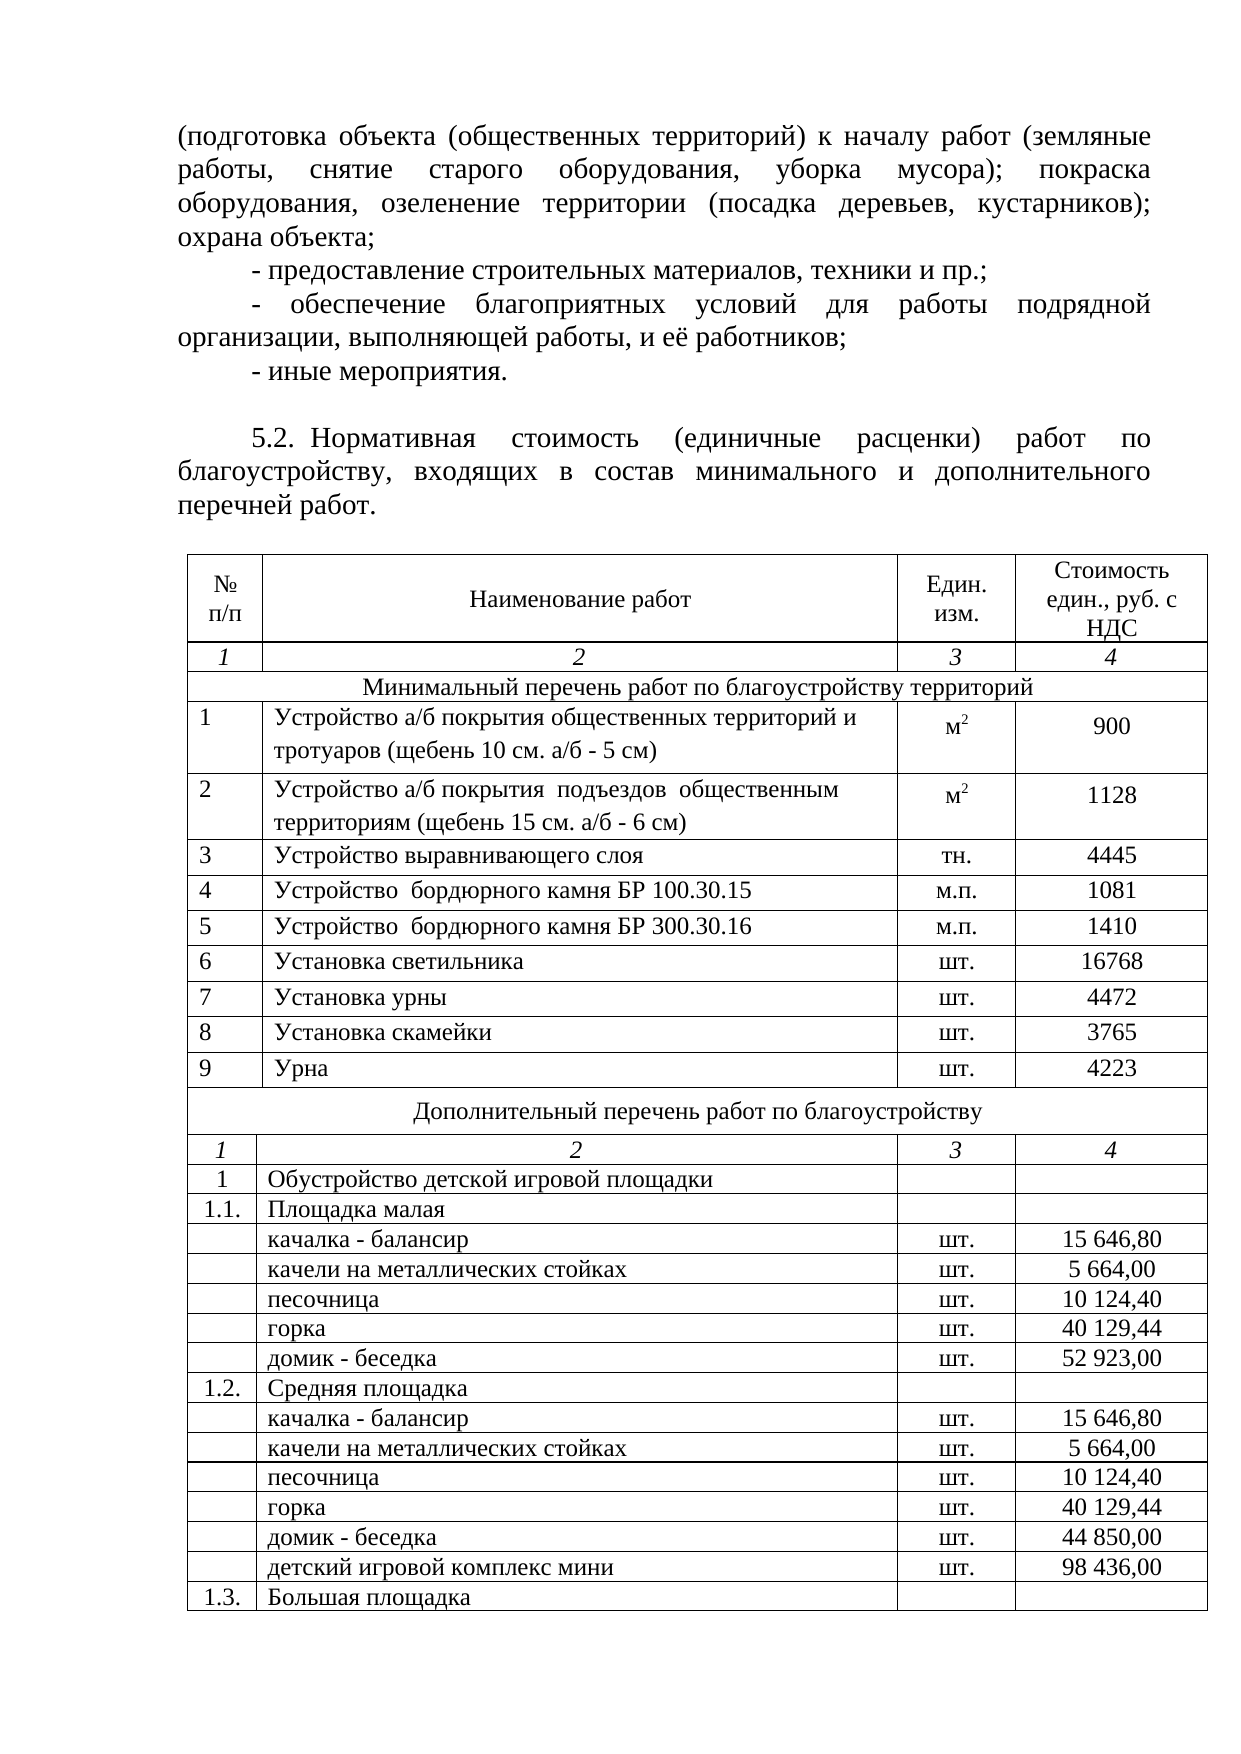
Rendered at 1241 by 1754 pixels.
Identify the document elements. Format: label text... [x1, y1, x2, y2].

table_cell 3 [898, 643, 1015, 671]
table_cell 7 [188, 982, 262, 1016]
table_cell шт. [898, 1552, 1015, 1581]
table_cell шт. [898, 1284, 1015, 1312]
table_cell Большая площадка [257, 1582, 897, 1610]
table_cell шт. [898, 946, 1015, 981]
table_cell Средняя площадка [257, 1373, 897, 1402]
table_cell 40 129,44 [1016, 1314, 1207, 1342]
table_cell песочница [257, 1284, 897, 1312]
table_cell 98 436,00 [1016, 1552, 1207, 1581]
table_cell шт. [898, 1403, 1015, 1432]
table_cell 2 [188, 774, 262, 839]
text - иные мероприятия. [177, 353, 1152, 386]
table_cell 10 124,40 [1016, 1284, 1207, 1312]
table_cell 9 [188, 1053, 262, 1087]
table_cell качели на металлических стойках [257, 1433, 897, 1461]
table_cell 1081 [1016, 876, 1207, 910]
table_cell шт. [898, 1492, 1015, 1521]
table_header Един. изм. [898, 555, 1015, 641]
table_cell 3 [188, 840, 262, 874]
table_cell горка [257, 1492, 897, 1521]
table_cell Урна [263, 1053, 897, 1087]
table_cell Устройство а/б покрытия общественных территорий и тротуаров (щебень 10 см. а/б - 5 см) [263, 702, 897, 773]
table_cell [898, 1582, 1015, 1610]
table_cell 40 129,44 [1016, 1492, 1207, 1521]
table_cell 15 646,80 [1016, 1224, 1207, 1253]
table_cell шт. [898, 1433, 1015, 1461]
table_cell 1 [188, 1165, 256, 1193]
table_cell шт. [898, 1314, 1015, 1342]
table_cell 1 [188, 1135, 256, 1163]
table_cell [188, 1492, 256, 1521]
table_cell [188, 1284, 256, 1312]
table_cell 5 664,00 [1016, 1254, 1207, 1283]
table_cell 5 664,00 [1016, 1433, 1207, 1461]
table_header № п/п [188, 555, 262, 641]
table_cell м.п. [898, 911, 1015, 945]
table_cell 1.2. [188, 1373, 256, 1402]
table_cell 6 [188, 946, 262, 981]
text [177, 118, 1152, 252]
table_cell [188, 1522, 256, 1551]
table_cell Дополнительный перечень работ по благоустройству [188, 1088, 1207, 1134]
table_cell [188, 1403, 256, 1432]
table_cell Установка урны [263, 982, 897, 1016]
table_cell качалка - балансир [257, 1224, 897, 1253]
table_cell 4445 [1016, 840, 1207, 874]
table_cell 1.1. [188, 1194, 256, 1223]
table_cell 16768 [1016, 946, 1207, 981]
table_cell детский игровой комплекс мини [257, 1552, 897, 1581]
table_cell [188, 1224, 256, 1253]
table_cell шт. [898, 1053, 1015, 1087]
table_cell [1016, 1373, 1207, 1402]
table_cell 4 [188, 876, 262, 910]
table_cell м2 [898, 774, 1015, 839]
table_cell Устройство выравнивающего слоя [263, 840, 897, 874]
table_cell тн. [898, 840, 1015, 874]
table_cell домик - беседка [257, 1522, 897, 1551]
table_cell 3765 [1016, 1017, 1207, 1052]
table_cell шт. [898, 1522, 1015, 1551]
table_cell Устройство бордюрного камня БР 100.30.15 [263, 876, 897, 910]
table_cell [188, 1552, 256, 1581]
table_cell 1 [188, 643, 262, 671]
table_cell шт. [898, 1017, 1015, 1052]
table_cell м2 [898, 702, 1015, 773]
table_cell качели на металлических стойках [257, 1254, 897, 1283]
table_cell 4223 [1016, 1053, 1207, 1087]
table_cell 2 [257, 1135, 897, 1163]
table_cell Установка скамейки [263, 1017, 897, 1052]
table_cell [188, 1314, 256, 1342]
table_cell горка [257, 1314, 897, 1342]
table_cell шт. [898, 1463, 1015, 1491]
table_cell [1016, 1165, 1207, 1193]
table_cell 4 [1016, 1135, 1207, 1163]
table_cell [898, 1165, 1015, 1193]
table_cell [898, 1373, 1015, 1402]
table_cell 900 [1016, 702, 1207, 773]
table_cell 4472 [1016, 982, 1207, 1016]
table_cell домик - беседка [257, 1343, 897, 1372]
table_cell [188, 1254, 256, 1283]
table_cell Минимальный перечень работ по благоустройству территорий [188, 672, 1207, 701]
table_cell шт. [898, 1343, 1015, 1372]
table_cell [1016, 1582, 1207, 1610]
table_cell м.п. [898, 876, 1015, 910]
table_cell 15 646,80 [1016, 1403, 1207, 1432]
table_cell 8 [188, 1017, 262, 1052]
table_cell шт. [898, 1224, 1015, 1253]
table_cell 52 923,00 [1016, 1343, 1207, 1372]
table_cell [1016, 1194, 1207, 1223]
table_header Наименование работ [263, 555, 897, 641]
table_cell 44 850,00 [1016, 1522, 1207, 1551]
table_cell шт. [898, 982, 1015, 1016]
table_cell Обустройство детской игровой площадки [257, 1165, 897, 1193]
table_cell [188, 1433, 256, 1461]
table_cell 1410 [1016, 911, 1207, 945]
table_cell 1.3. [188, 1582, 256, 1610]
table_cell [898, 1194, 1015, 1223]
text - обеспечение благоприятных условий для работы подрядной организации, выполняющей работы, и её работников; [177, 286, 1152, 353]
text - предоставление строительных материалов, техники и пр.; [177, 252, 1152, 286]
table_cell 3 [898, 1135, 1015, 1163]
table_cell 4 [1016, 643, 1207, 671]
table_cell Устройство а/б покрытия подъездов общественным территориям (щебень 15 см. а/б - 6 см) [263, 774, 897, 839]
table_cell [188, 1343, 256, 1372]
table_cell песочница [257, 1463, 897, 1491]
table_cell Устройство бордюрного камня БР 300.30.16 [263, 911, 897, 945]
table_cell Площадка малая [257, 1194, 897, 1223]
table_cell 5 [188, 911, 262, 945]
table_cell качалка - балансир [257, 1403, 897, 1432]
table_cell 1 [188, 702, 262, 773]
table_cell 2 [263, 643, 897, 671]
table_header Стоимость един., руб. с НДС [1016, 555, 1207, 641]
list Нормативная стоимость (единичные расценки) работ по благоустройству, входящих в состав минимального и дополнительного перечней работ. [177, 420, 1152, 521]
table_cell шт. [898, 1254, 1015, 1283]
table_cell 10 124,40 [1016, 1463, 1207, 1491]
table_cell [188, 1463, 256, 1491]
table_cell 1128 [1016, 774, 1207, 839]
table_cell Установка светильника [263, 946, 897, 981]
